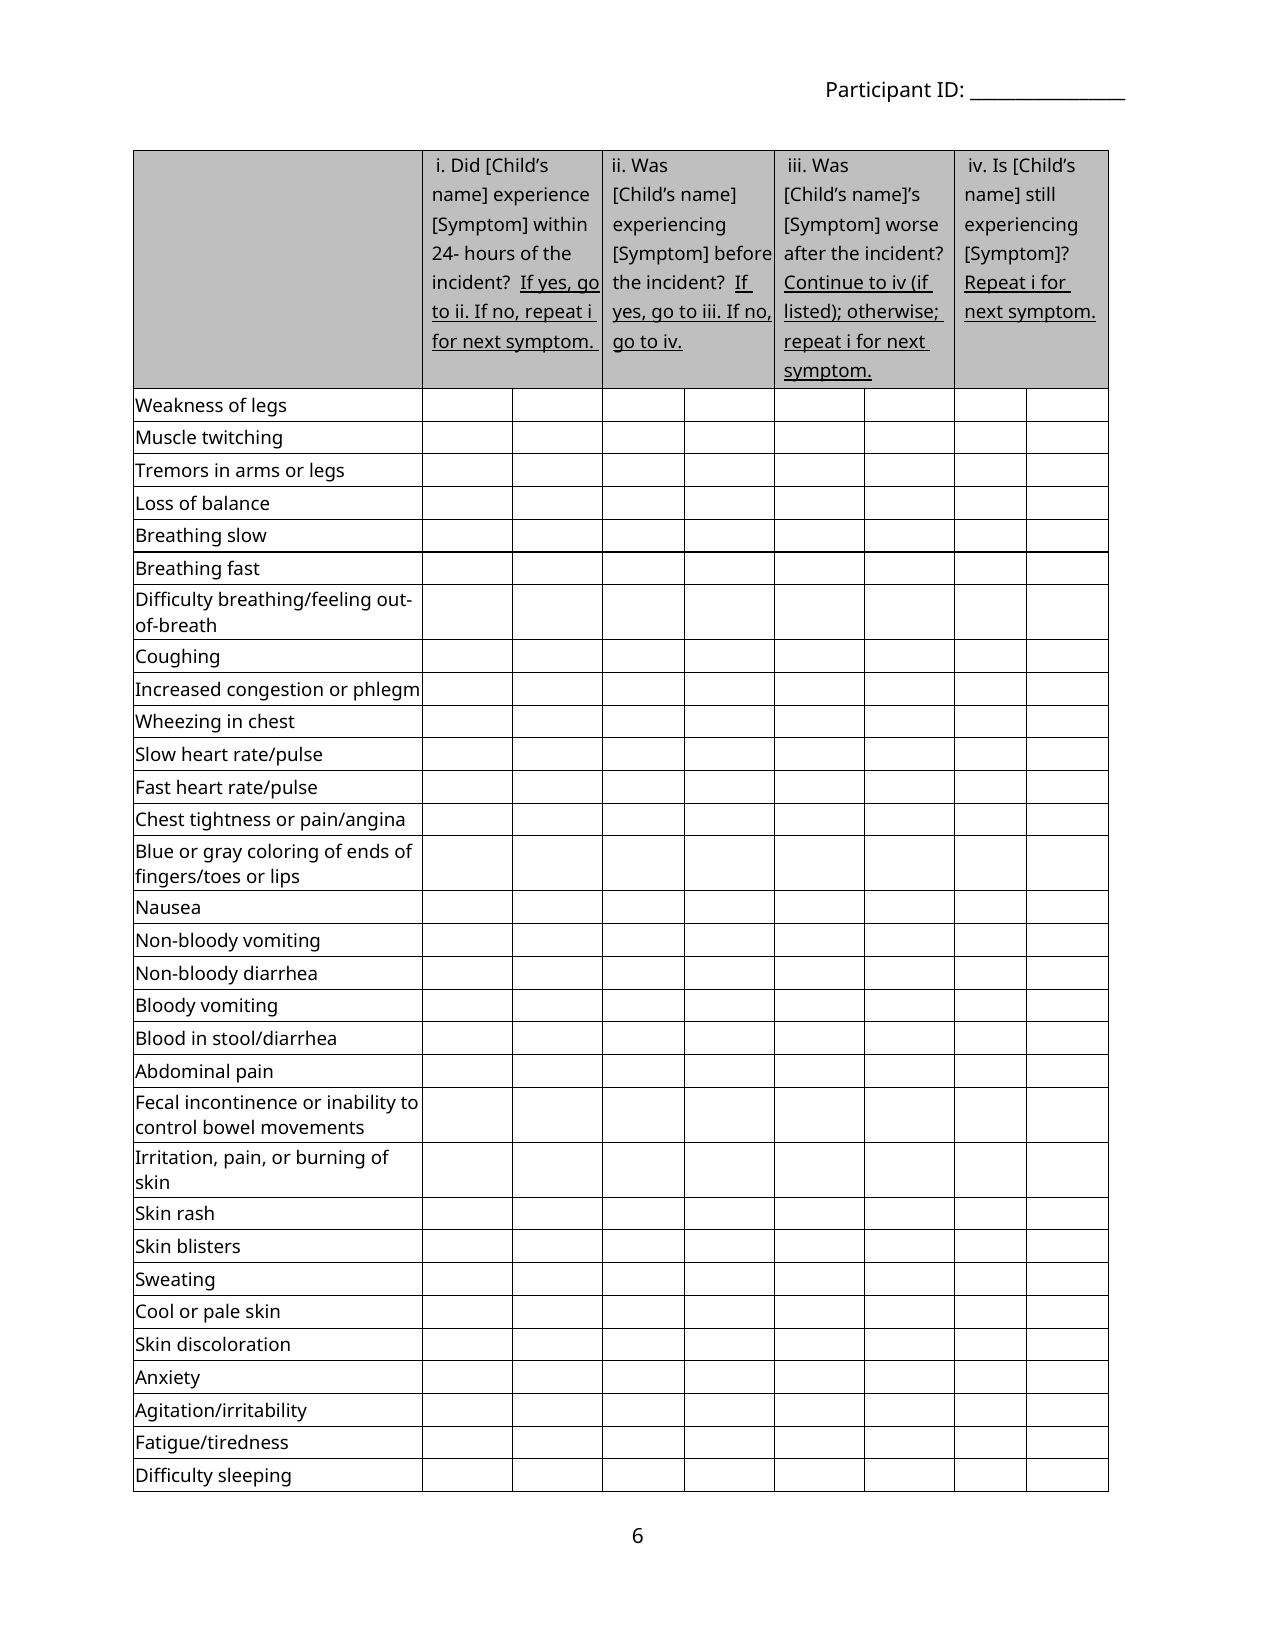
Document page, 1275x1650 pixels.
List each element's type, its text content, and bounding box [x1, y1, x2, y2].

table_cell [685, 836, 774, 890]
table_cell Non-bloody diarrhea [134, 957, 422, 988]
table_cell [685, 924, 774, 956]
table_cell [775, 990, 864, 1021]
table_cell [1027, 804, 1108, 835]
table_cell [1027, 836, 1108, 890]
table_cell [775, 1459, 864, 1491]
table_cell [1027, 1427, 1108, 1458]
table_cell [513, 1459, 602, 1491]
table_cell [865, 1143, 954, 1197]
table_cell [423, 738, 512, 770]
table_cell [1027, 454, 1108, 486]
table_cell [513, 1088, 602, 1142]
table_cell [775, 891, 864, 923]
table_cell [685, 1329, 774, 1360]
table_cell [603, 836, 684, 890]
table_cell [955, 1022, 1026, 1054]
table_cell Fatigue/tiredness [134, 1427, 422, 1458]
table_header [134, 151, 422, 388]
table_cell [685, 553, 774, 584]
table_cell [685, 1459, 774, 1491]
table_cell [775, 804, 864, 835]
table_cell [513, 706, 602, 737]
table_cell [423, 553, 512, 584]
table_cell [775, 520, 864, 551]
table_cell [685, 1088, 774, 1142]
table_cell [1027, 1022, 1108, 1054]
table_cell Chest tightness or pain/angina [134, 804, 422, 835]
table_cell [1027, 553, 1108, 584]
table_cell [955, 738, 1026, 770]
table_header Was [Child’s name]’s [Symptom] worse after the incident? Continue to iv (if listed); otherwise; repeat i for next symptom. [775, 151, 954, 388]
table_header Did [Child’s name] experience [Symptom] within 24- hours of the incident? If yes, go to ii. If no, repeat i for next symptom. [423, 151, 602, 388]
table_cell [865, 924, 954, 956]
table_cell [1027, 1296, 1108, 1327]
table_cell Abdominal pain [134, 1055, 422, 1087]
table_cell [775, 553, 864, 584]
table_cell [423, 1459, 512, 1491]
table_cell [1027, 389, 1108, 421]
table_cell [685, 1055, 774, 1087]
table_cell [685, 1361, 774, 1393]
table_cell [865, 1022, 954, 1054]
table_cell [685, 585, 774, 639]
table_cell [513, 1143, 602, 1197]
table_cell [955, 389, 1026, 421]
table_cell [423, 1198, 512, 1229]
table_cell [513, 1263, 602, 1295]
table_cell [775, 836, 864, 890]
table_cell [865, 957, 954, 988]
table_cell [775, 1198, 864, 1229]
table_cell [955, 957, 1026, 988]
table_cell [1027, 924, 1108, 956]
table_cell [955, 1055, 1026, 1087]
table_cell [865, 804, 954, 835]
table_cell [955, 1143, 1026, 1197]
table_cell [685, 1296, 774, 1327]
table_cell [513, 924, 602, 956]
table_cell [775, 1263, 864, 1295]
table_cell Breathing slow [134, 520, 422, 551]
table_cell Skin rash [134, 1198, 422, 1229]
table_cell [685, 673, 774, 704]
table_cell Sweating [134, 1263, 422, 1295]
table_cell [603, 1143, 684, 1197]
table_cell [685, 422, 774, 453]
table_cell [1027, 1055, 1108, 1087]
table_cell [865, 1296, 954, 1327]
table_cell [603, 553, 684, 584]
table_cell [955, 836, 1026, 890]
table_cell [775, 487, 864, 519]
table_cell [603, 585, 684, 639]
table_cell [423, 891, 512, 923]
table_cell [1027, 1459, 1108, 1491]
table_cell [1027, 990, 1108, 1021]
table_cell [955, 990, 1026, 1021]
table_cell [423, 454, 512, 486]
table_cell [603, 1263, 684, 1295]
table_cell [513, 585, 602, 639]
table_cell Skin discoloration [134, 1329, 422, 1360]
table_cell [1027, 1394, 1108, 1426]
table_cell [423, 924, 512, 956]
table_cell [1027, 422, 1108, 453]
table_cell [603, 706, 684, 737]
table_cell [865, 836, 954, 890]
table_cell [423, 1394, 512, 1426]
table_cell [1027, 1230, 1108, 1262]
table_cell [865, 1088, 954, 1142]
table_cell [775, 706, 864, 737]
table_cell [775, 1329, 864, 1360]
table_cell [603, 990, 684, 1021]
table_cell [685, 1427, 774, 1458]
table_cell [513, 673, 602, 704]
table_cell Blood in stool/diarrhea [134, 1022, 422, 1054]
table_cell [603, 891, 684, 923]
table_cell [423, 422, 512, 453]
table_cell [603, 422, 684, 453]
table_header Is [Child’s name] still experiencing [Symptom]? Repeat i for next symptom. [955, 151, 1108, 388]
table_cell [513, 1329, 602, 1360]
table_cell Muscle twitching [134, 422, 422, 453]
table_cell [865, 1055, 954, 1087]
table_cell Coughing [134, 640, 422, 672]
table_cell [685, 1022, 774, 1054]
table_cell [603, 389, 684, 421]
table_cell Increased congestion or phlegm [134, 673, 422, 704]
table_cell [865, 454, 954, 486]
table_cell [685, 1230, 774, 1262]
table_cell Skin blisters [134, 1230, 422, 1262]
table_cell [423, 990, 512, 1021]
table_cell [955, 422, 1026, 453]
table_header Was [Child’s name] experiencing [Symptom] before the incident? If yes, go to iii. If no, go to iv. [603, 151, 774, 388]
table_cell [423, 706, 512, 737]
table_cell [775, 924, 864, 956]
table_cell [685, 1198, 774, 1229]
table_cell [775, 673, 864, 704]
table_cell [955, 891, 1026, 923]
table_cell [1027, 891, 1108, 923]
table_cell [955, 1427, 1026, 1458]
table_cell [513, 1022, 602, 1054]
table_cell [775, 389, 864, 421]
table_cell [513, 1230, 602, 1262]
table_cell [603, 1230, 684, 1262]
table_cell [955, 1329, 1026, 1360]
table_cell [1027, 673, 1108, 704]
table_cell [775, 1394, 864, 1426]
table_cell [685, 804, 774, 835]
table_cell [513, 804, 602, 835]
table_cell [685, 891, 774, 923]
table_cell [603, 1459, 684, 1491]
table_cell Cool or pale skin [134, 1296, 422, 1327]
table_cell [423, 487, 512, 519]
table_cell [423, 640, 512, 672]
table_cell [423, 673, 512, 704]
table_cell [423, 1329, 512, 1360]
table_cell [603, 640, 684, 672]
table_cell [955, 1230, 1026, 1262]
table_cell [775, 957, 864, 988]
table_cell [1027, 1198, 1108, 1229]
table_cell Anxiety [134, 1361, 422, 1393]
table_cell [775, 1427, 864, 1458]
table_cell [955, 640, 1026, 672]
table_cell [685, 520, 774, 551]
table_cell [865, 673, 954, 704]
table_cell [513, 990, 602, 1021]
table_cell [423, 836, 512, 890]
table_cell [685, 640, 774, 672]
table_cell Tremors in arms or legs [134, 454, 422, 486]
table_cell [603, 1329, 684, 1360]
table_cell [603, 738, 684, 770]
table_cell [955, 1263, 1026, 1295]
table_cell [685, 771, 774, 803]
table_cell Wheezing in chest [134, 706, 422, 737]
table_cell [513, 454, 602, 486]
table_cell [865, 553, 954, 584]
table_cell [775, 1296, 864, 1327]
table_cell [865, 706, 954, 737]
table_cell [603, 1088, 684, 1142]
table_cell [603, 1296, 684, 1327]
table_cell [423, 520, 512, 551]
table_cell [955, 454, 1026, 486]
table_cell [865, 1427, 954, 1458]
table_cell [603, 804, 684, 835]
table_cell [603, 1427, 684, 1458]
table_cell [865, 487, 954, 519]
table_cell [685, 1394, 774, 1426]
table_cell [865, 389, 954, 421]
table_cell [685, 990, 774, 1021]
table_cell [513, 422, 602, 453]
table_cell [865, 422, 954, 453]
table_cell [955, 1198, 1026, 1229]
table_cell [1027, 585, 1108, 639]
table_cell [775, 1230, 864, 1262]
table_cell [603, 1394, 684, 1426]
table_cell Nausea [134, 891, 422, 923]
table_cell [423, 1055, 512, 1087]
table_cell [513, 738, 602, 770]
table_cell [603, 957, 684, 988]
table_cell [1027, 640, 1108, 672]
table_cell [603, 454, 684, 486]
table_cell [513, 771, 602, 803]
table_cell [1027, 1263, 1108, 1295]
table_cell Difficulty breathing/feeling out-of-breath [134, 585, 422, 639]
table_cell [423, 1361, 512, 1393]
table_cell [513, 1296, 602, 1327]
table_cell [603, 487, 684, 519]
table_cell [865, 1329, 954, 1360]
table_cell [685, 1143, 774, 1197]
table_cell [865, 990, 954, 1021]
table_cell Fecal incontinence or inability to control bowel movements [134, 1088, 422, 1142]
table_cell [865, 1198, 954, 1229]
table_cell [423, 1022, 512, 1054]
table_cell [955, 585, 1026, 639]
table_cell [775, 738, 864, 770]
table_cell [423, 1427, 512, 1458]
table_cell [513, 1394, 602, 1426]
table_cell [955, 771, 1026, 803]
table_cell Weakness of legs [134, 389, 422, 421]
table_cell [603, 520, 684, 551]
table_cell [513, 1055, 602, 1087]
table_cell [955, 553, 1026, 584]
table_cell [1027, 957, 1108, 988]
table_cell [603, 771, 684, 803]
table_cell [513, 1361, 602, 1393]
table_cell [775, 640, 864, 672]
table_cell [1027, 771, 1108, 803]
table_cell [423, 804, 512, 835]
table_cell [685, 738, 774, 770]
table_cell [513, 487, 602, 519]
table_cell Loss of balance [134, 487, 422, 519]
table_cell [513, 1427, 602, 1458]
table_cell [955, 804, 1026, 835]
table_cell [775, 585, 864, 639]
table_cell [1027, 738, 1108, 770]
table_cell [1027, 1329, 1108, 1360]
table_cell [1027, 706, 1108, 737]
table_cell [423, 771, 512, 803]
table_cell [775, 1055, 864, 1087]
table_cell [865, 1263, 954, 1295]
table_cell [865, 585, 954, 639]
table_cell [513, 553, 602, 584]
table_cell [685, 389, 774, 421]
table_cell [603, 1198, 684, 1229]
table_cell [865, 640, 954, 672]
table_cell Breathing fast [134, 553, 422, 584]
table_cell Blue or gray coloring of ends of fingers/toes or lips [134, 836, 422, 890]
table_cell [685, 706, 774, 737]
table_cell [775, 771, 864, 803]
table_cell [685, 957, 774, 988]
table_cell [513, 836, 602, 890]
table_cell Fast heart rate/pulse [134, 771, 422, 803]
table_cell [685, 1263, 774, 1295]
table_cell Bloody vomiting [134, 990, 422, 1021]
table_cell [423, 1263, 512, 1295]
table_cell [423, 1230, 512, 1262]
table_cell [513, 640, 602, 672]
table_cell [865, 1394, 954, 1426]
table_cell [955, 520, 1026, 551]
table_cell [603, 924, 684, 956]
table_cell [1027, 1143, 1108, 1197]
table_cell [513, 520, 602, 551]
table_cell [603, 673, 684, 704]
table_cell [423, 1088, 512, 1142]
table_cell [775, 1022, 864, 1054]
table_cell [955, 706, 1026, 737]
table_cell Irritation, pain, or burning of skin [134, 1143, 422, 1197]
table_cell [955, 1296, 1026, 1327]
table_cell [775, 454, 864, 486]
table_cell [955, 1088, 1026, 1142]
table_cell [513, 957, 602, 988]
table_cell [955, 924, 1026, 956]
table_cell [423, 957, 512, 988]
table_cell [1027, 1088, 1108, 1142]
table_cell [775, 422, 864, 453]
table_cell Difficulty sleeping [134, 1459, 422, 1491]
table_cell [1027, 1361, 1108, 1393]
table_cell [685, 454, 774, 486]
table_cell [423, 1296, 512, 1327]
table_cell [513, 891, 602, 923]
table_cell [1027, 520, 1108, 551]
table_cell [513, 1198, 602, 1229]
table_cell [603, 1361, 684, 1393]
table_cell [423, 585, 512, 639]
table_cell [955, 487, 1026, 519]
table_cell [603, 1055, 684, 1087]
table_cell Agitation/irritability [134, 1394, 422, 1426]
table_cell [685, 487, 774, 519]
table_cell [865, 891, 954, 923]
table_cell [955, 1394, 1026, 1426]
table_cell [775, 1088, 864, 1142]
table_cell Non-bloody vomiting [134, 924, 422, 956]
table_cell [865, 771, 954, 803]
table_cell [1027, 487, 1108, 519]
table_cell [955, 1361, 1026, 1393]
table_cell [955, 673, 1026, 704]
table_cell [423, 1143, 512, 1197]
table_cell Slow heart rate/pulse [134, 738, 422, 770]
table_cell [775, 1143, 864, 1197]
table_cell [865, 738, 954, 770]
table_cell [423, 389, 512, 421]
table_cell [865, 1459, 954, 1491]
table_cell [955, 1459, 1026, 1491]
table_cell [775, 1361, 864, 1393]
table_cell [603, 1022, 684, 1054]
table_cell [865, 1230, 954, 1262]
table_cell [513, 389, 602, 421]
table_cell [865, 1361, 954, 1393]
table_cell [865, 520, 954, 551]
